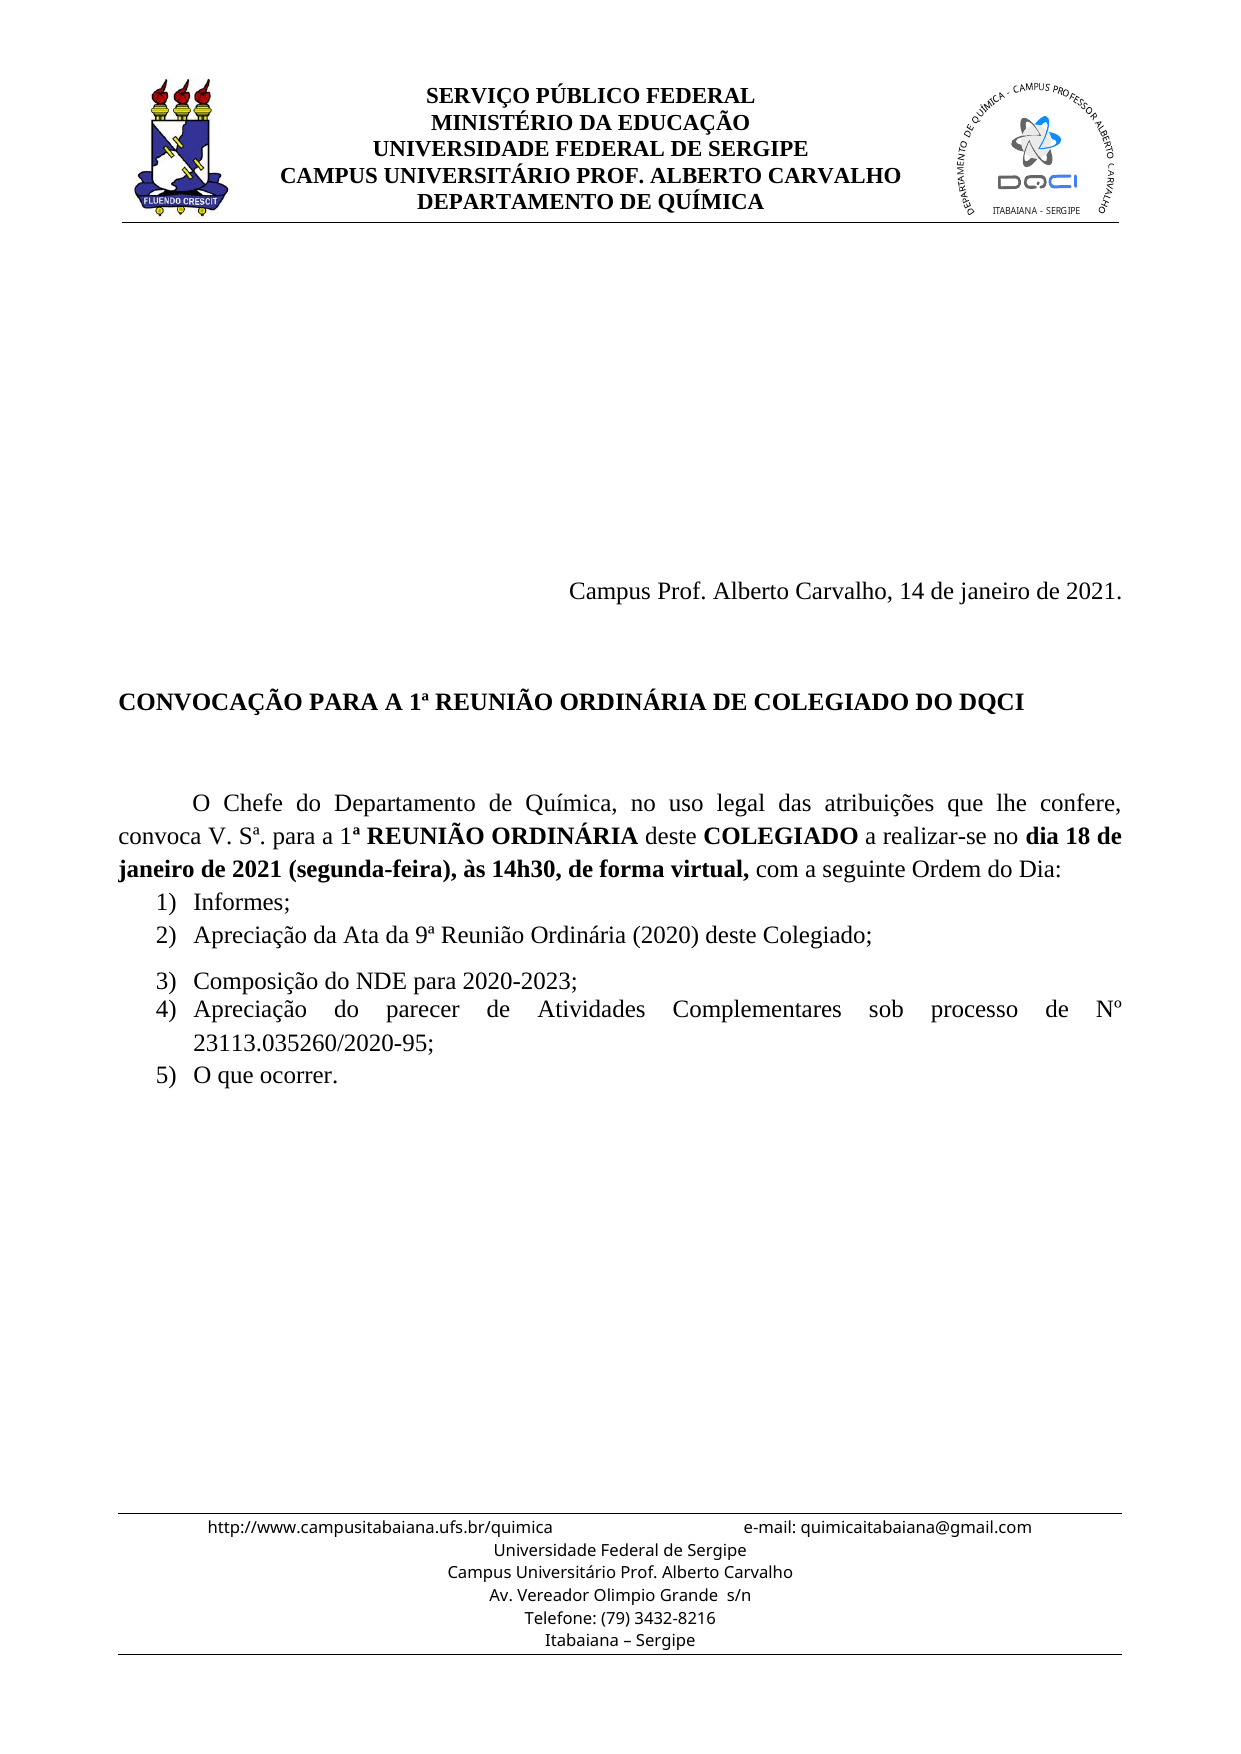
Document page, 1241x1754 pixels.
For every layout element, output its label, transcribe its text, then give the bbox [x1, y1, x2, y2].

text O Chefe do Departamento de Química, no uso legal das atribuições que lhe confere, convoca V. Sª. para a 1ª REUNIÃO ORDINÁRIA deste COLEGIADO a realizar-se no dia 18 de janeiro de 2021 (segunda-feira), às 14h30, de forma virtual, com a seguinte Ordem do Dia: [118, 788, 1122, 883]
text Campus Prof. Alberto Carvalho, 14 de janeiro de 2021. [118, 576, 1122, 604]
list Apreciação do parecer de Atividades Complementares sob processo de Nº 23113.035260/2020-95; [156, 994, 1122, 1056]
text CONVOCAÇÃO PARA A 1ª REUNIÃO ORDINÁRIA DE COLEGIADO DO DQCI [118, 687, 1122, 716]
picture [132, 78, 237, 219]
list Composição do NDE para 2020-2023; [156, 966, 1122, 994]
list Informes; [156, 887, 1122, 916]
list Apreciação da Ata da 9ª Reunião Ordinária (2020) deste Colegiado; [156, 920, 1122, 949]
list O que ocorrer. [156, 1061, 1122, 1089]
